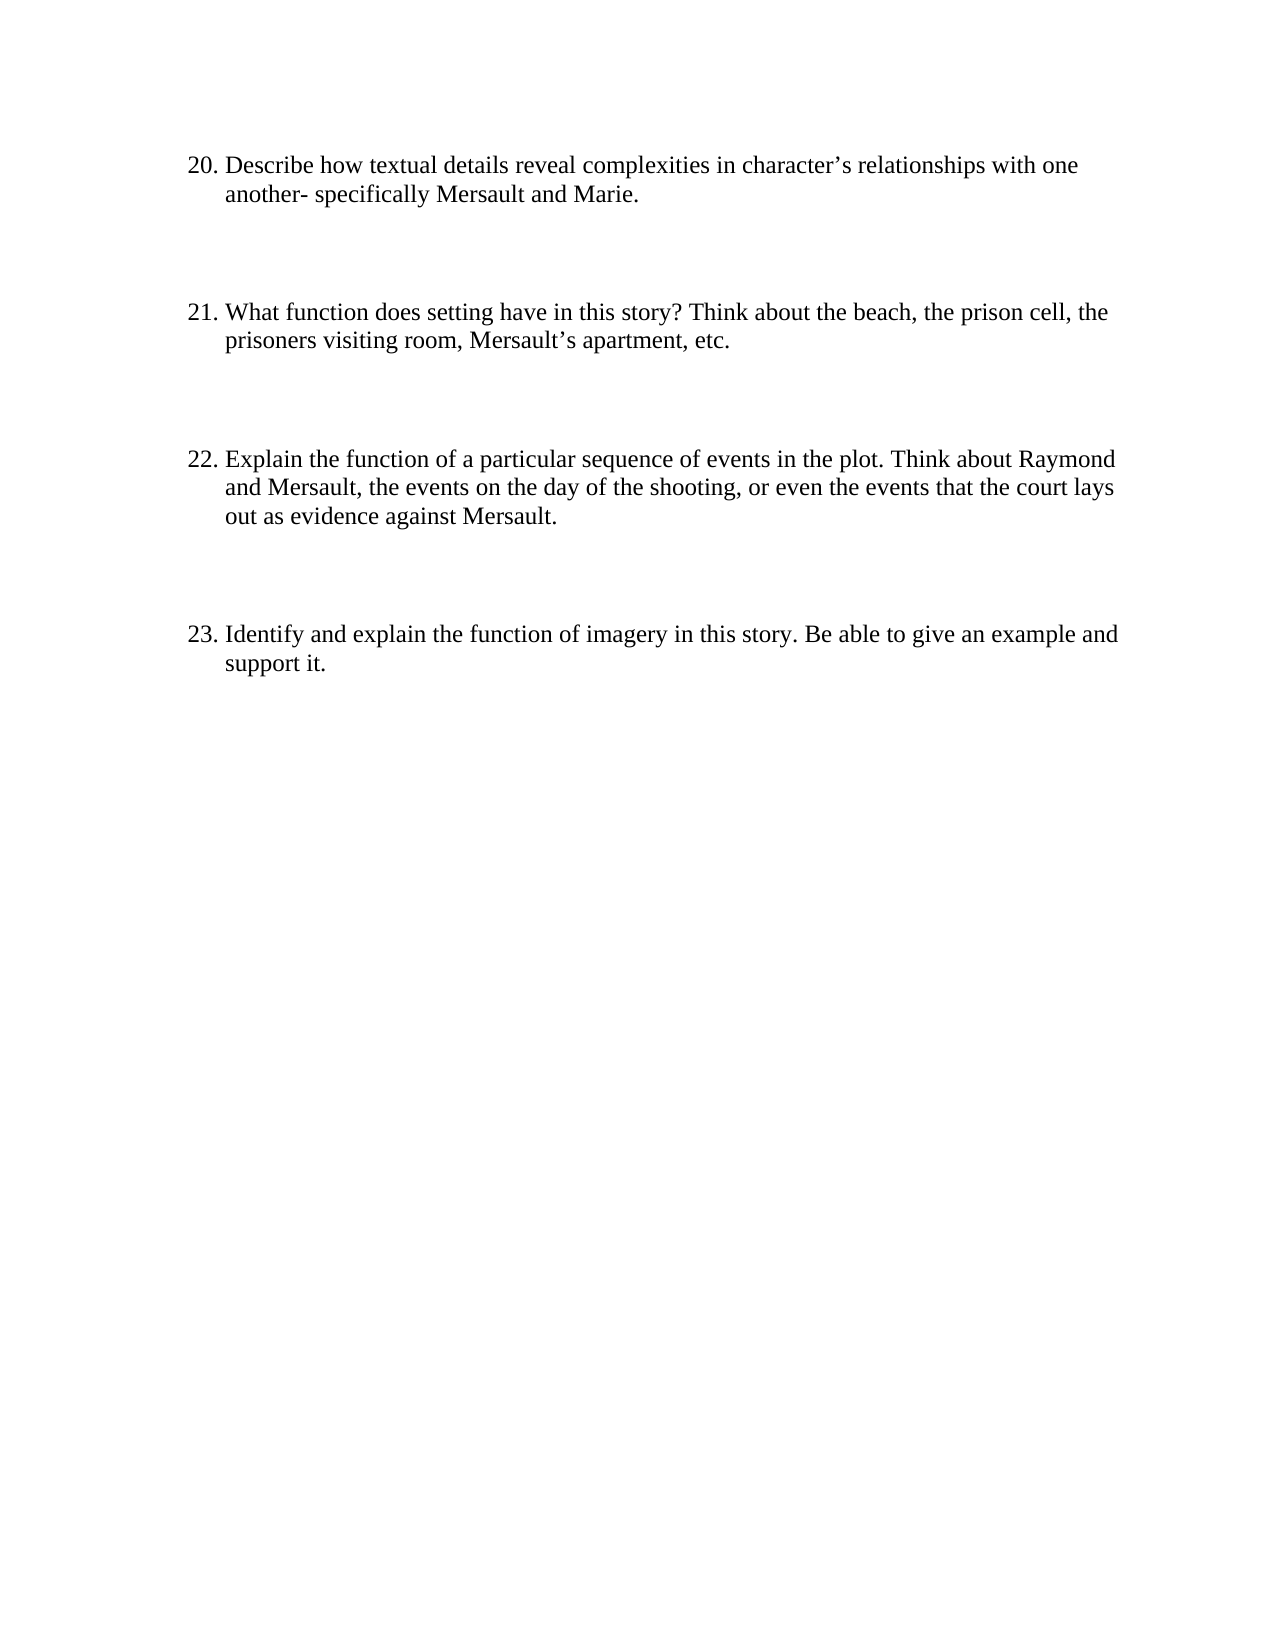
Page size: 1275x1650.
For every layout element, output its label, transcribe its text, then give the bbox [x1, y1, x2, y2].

list What function does setting have in this story? Think about the beach, the prison cell, the prisoners visiting room, Mersault’s apartment, etc. [187, 297, 1125, 354]
list Explain the function of a particular sequence of events in the plot. Think about Raymond and Mersault, the events on the day of the shooting, or even the events that the court lays out as evidence against Mersault. [187, 444, 1125, 530]
list Identify and explain the function of imagery in this story. Be able to give an example and support it. [187, 619, 1125, 677]
list Describe how textual details reveal complexities in character’s relationships with one another- specifically Mersault and Marie. [187, 150, 1125, 207]
